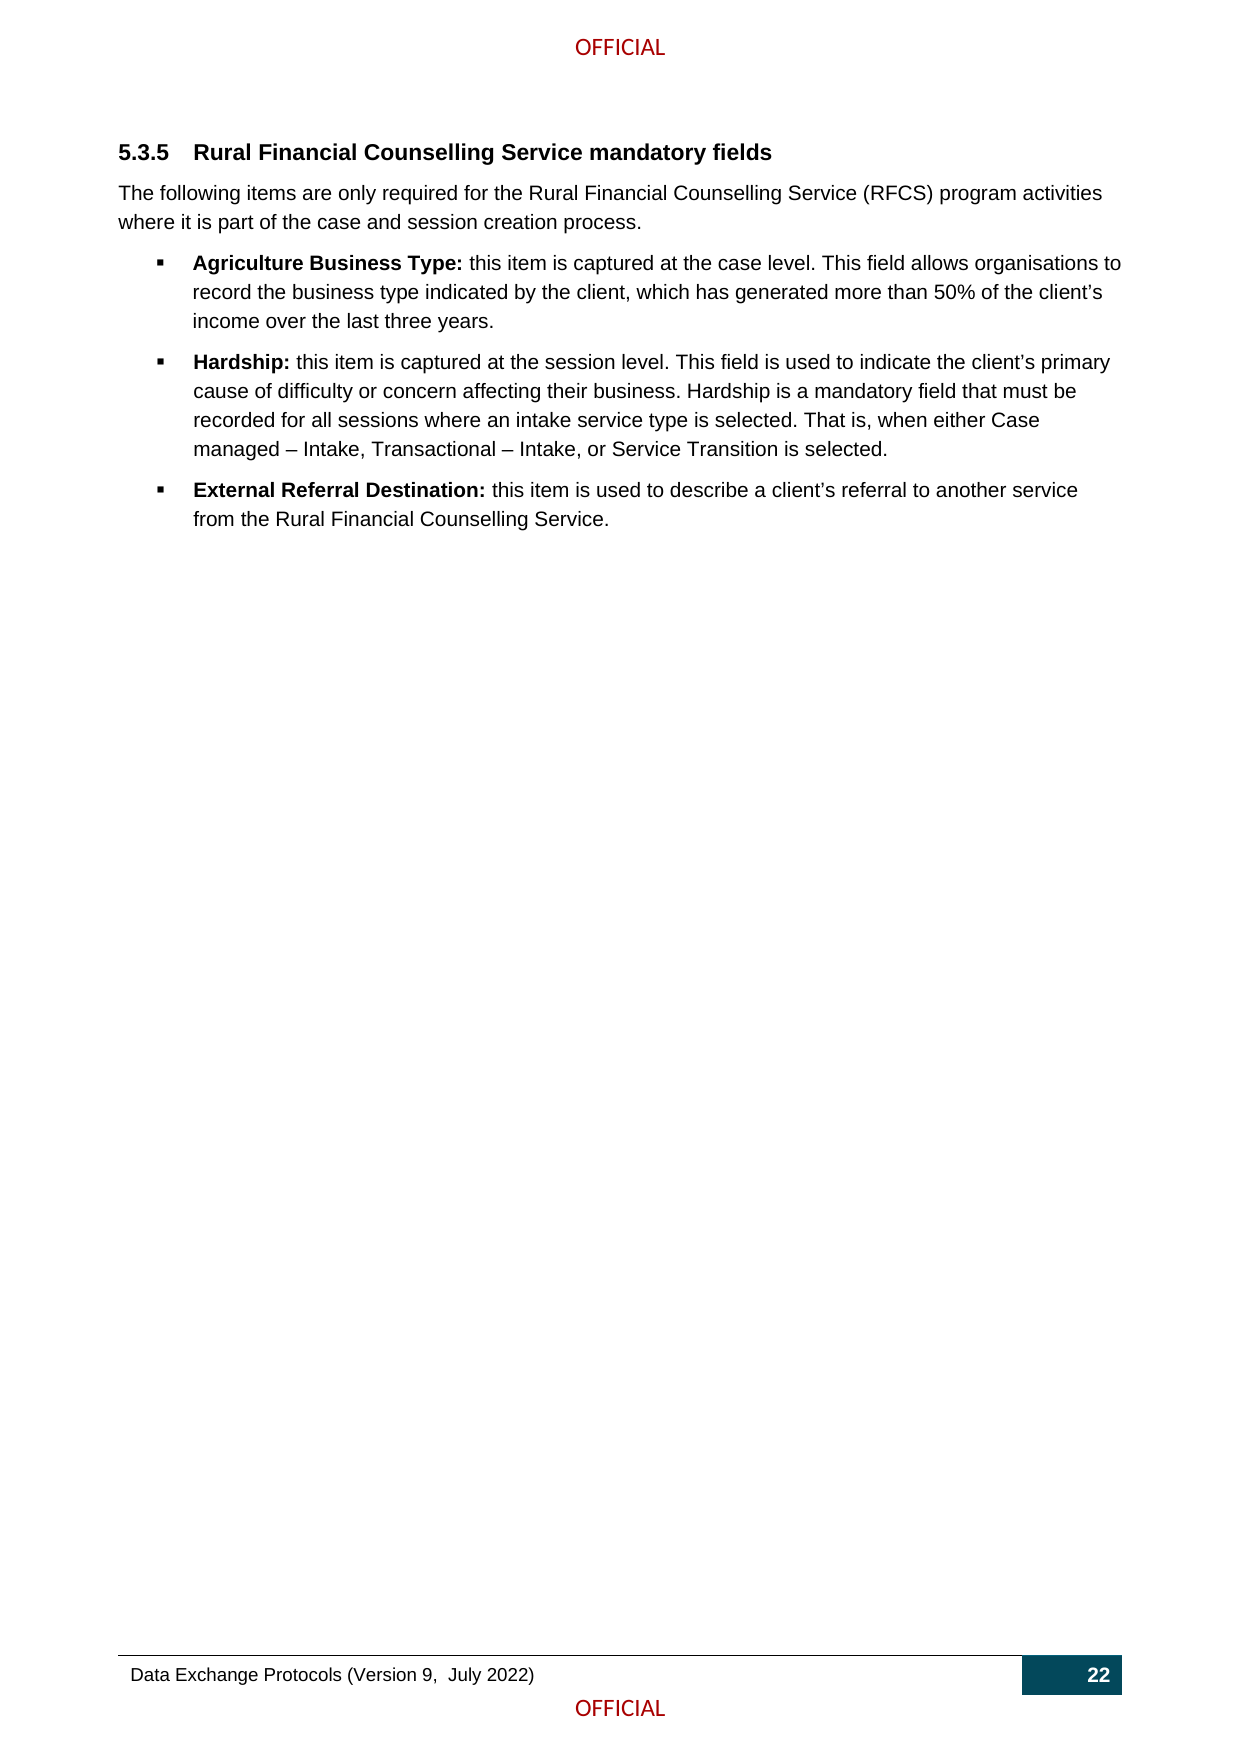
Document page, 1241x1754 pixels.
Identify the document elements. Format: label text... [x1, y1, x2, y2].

list External Referral Destination: this item is used to describe a client’s referral to another service from the Rural Financial Counselling Service. [156, 478, 1122, 530]
list Hardship: this item is captured at the session level. This field is used to indicate the client’s primary cause of difficulty or concern affecting their business. Hardship is a mandatory field that must be recorded for all sessions where an intake service type is selected. That is, when either Case managed – Intake, Transactional – Intake, or Service Transition is selected. [156, 350, 1122, 460]
list Agriculture Business Type: this item is captured at the case level. This field allows organisations to record the business type indicated by the client, which has generated more than 50% of the client’s income over the last three years. [155, 251, 1122, 333]
subtitle 5.3.5 Rural Financial Counselling Service mandatory fields [118, 139, 1122, 165]
text The following items are only required for the Rural Financial Counselling Service (RFCS) program activities where it is part of the case and session creation process. [118, 181, 1122, 234]
